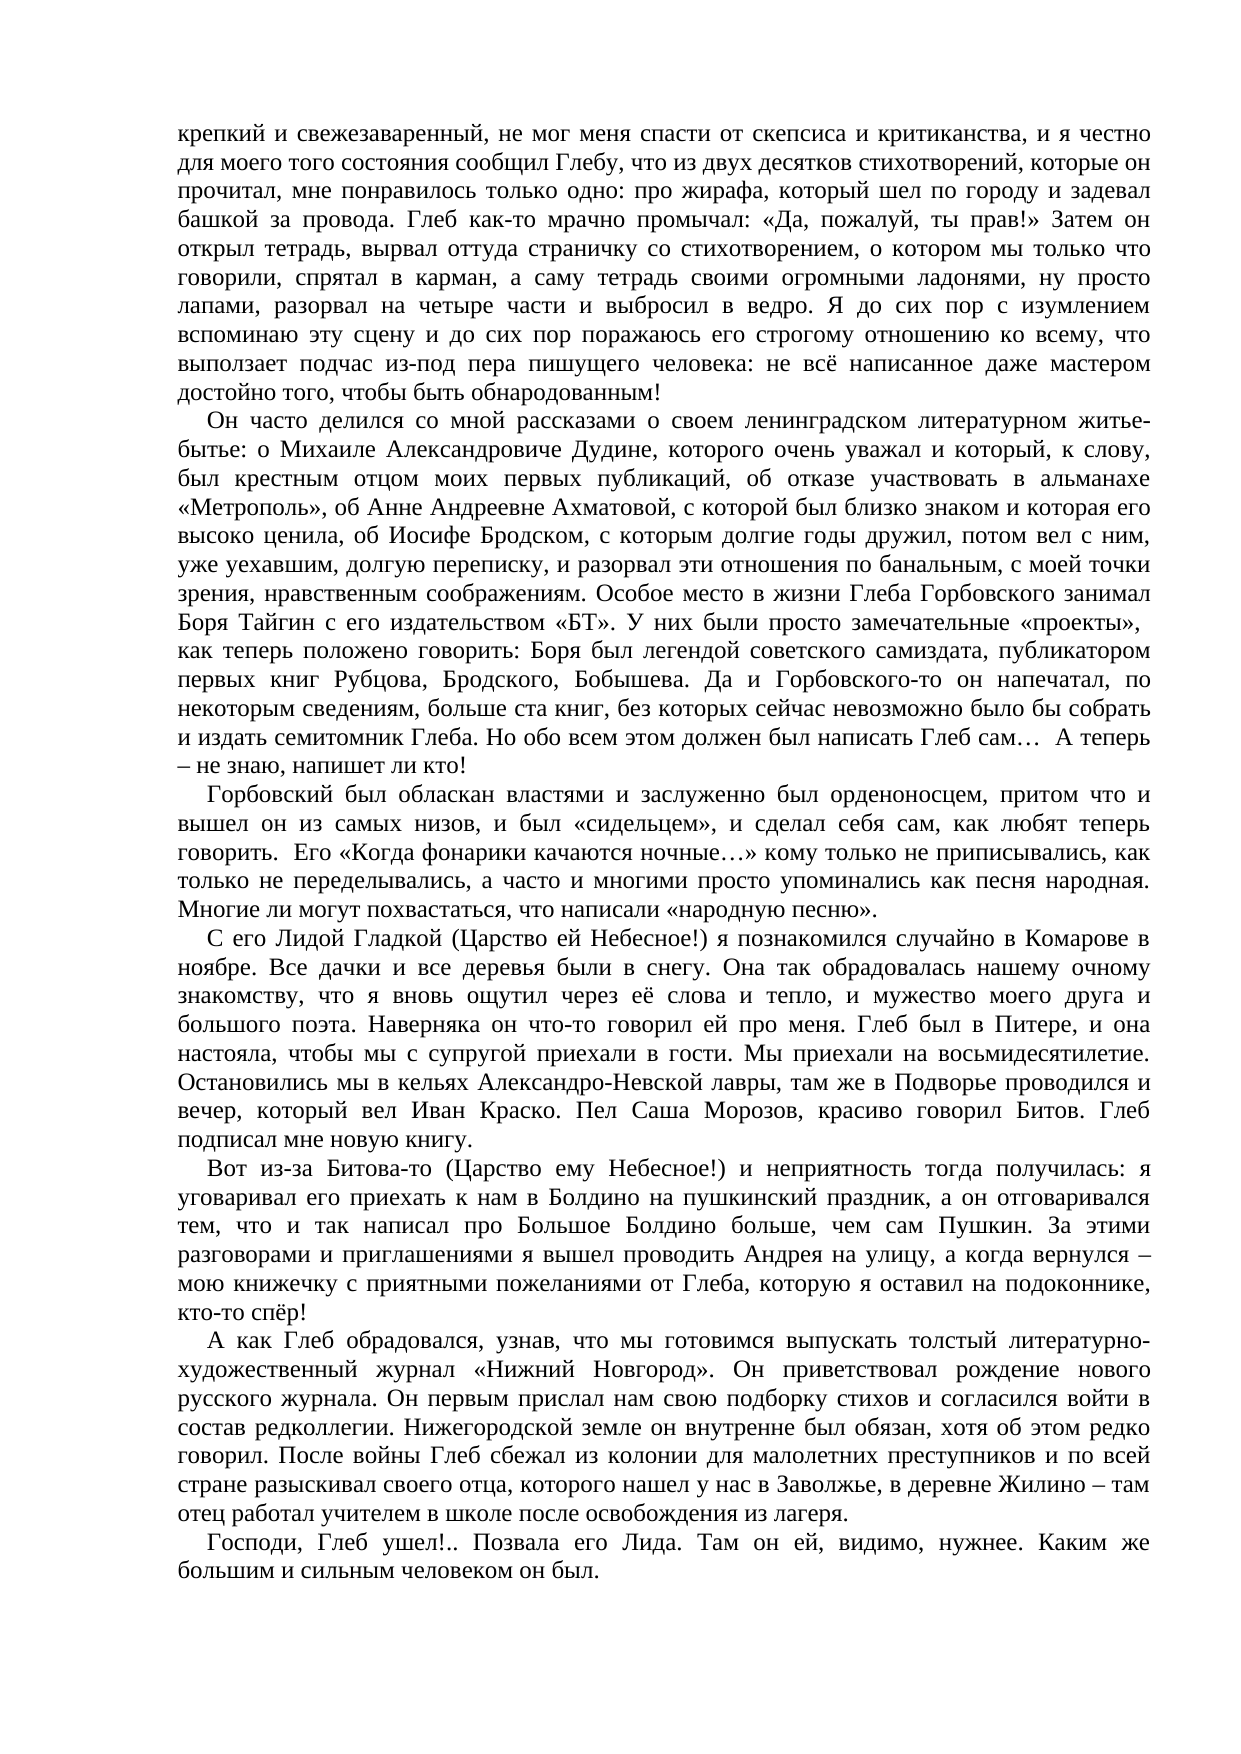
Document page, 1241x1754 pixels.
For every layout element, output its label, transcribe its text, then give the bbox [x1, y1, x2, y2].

text А как Глеб обрадовался, узнав, что мы готовимся выпускать толстый литературно-художественный журнал «Нижний Новгород». Он приветствовал рождение нового русского журнала. Он первым прислал нам свою подборку стихов и согласился войти в состав редколлегии. Нижегородской земле он внутренне был обязан, хотя об этом редко говорил. После войны Глеб сбежал из колонии для малолетних преступников и по всей стране разыскивал своего отца, которого нашел у нас в Заволжье, в деревне Жилино – там отец работал учителем в школе после освобождения из лагеря. [177, 1326, 1152, 1527]
text Господи, Глеб ушел!.. Позвала его Лида. Там он ей, видимо, нужнее. Каким же большим и сильным человеком он был. [177, 1527, 1152, 1584]
text С его Лидой Гладкой (Царство ей Небесное!) я познакомился случайно в Комарове в ноябре. Все дачки и все деревья были в снегу. Она так обрадовалась нашему очному знакомству, что я вновь ощутил через её слова и тепло, и мужество моего друга и большого поэта. Наверняка он что-то говорил ей про меня. Глеб был в Питере, и она настояла, чтобы мы с супругой приехали в гости. Мы приехали на восьмидесятилетие. Остановились мы в кельях Александро-Невской лавры, там же в Подворье проводился и вечер, который вел Иван Краско. Пел Саша Морозов, красиво говорил Битов. Глеб подписал мне новую книгу. [177, 923, 1152, 1153]
text Вот из-за Битова-то (Царство ему Небесное!) и неприятность тогда получилась: я уговаривал его приехать к нам в Болдино на пушкинский праздник, а он отговаривался тем, что и так написал про Большое Болдино больше, чем сам Пушкин. За этими разговорами и приглашениями я вышел проводить Андрея на улицу, а когда вернулся – мою книжечку с приятными пожеланиями от Глеба, которую я оставил на подоконнике, кто-то спёр! [177, 1153, 1152, 1326]
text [177, 118, 1152, 406]
text Он часто делился со мной рассказами о своем ленинградском литературном житье-бытье: о Михаиле Александровиче Дудине, которого очень уважал и который, к слову, был крестным отцом моих первых публикаций, об отказе участвовать в альманахе «Метрополь», об Анне Андреевне Ахматовой, с которой был близко знаком и которая его высоко ценила, об Иосифе Бродском, с которым долгие годы дружил, потом вел с ним, уже уехавшим, долгую переписку, и разорвал эти отношения по банальным, с моей точки зрения, нравственным соображениям. Особое место в жизни Глеба Горбовского занимал Боря Тайгин с его издательством «БТ». У них были просто замечательные «проекты», как теперь положено говорить: Боря был легендой советского самиздата, публикатором первых книг Рубцова, Бродского, Бобышева. Да и Горбовского-то он напечатал, по некоторым сведениям, больше ста книг, без которых сейчас невозможно было бы собрать и издать семитомник Глеба. Но обо всем этом должен был написать Глеб сам… А теперь – не знаю, напишет ли кто! [177, 406, 1152, 779]
text Горбовский был обласкан властями и заслуженно был орденоносцем, притом что и вышел он из самых низов, и был «сидельцем», и сделал себя сам, как любят теперь говорить. Его «Когда фонарики качаются ночные…» кому только не приписывались, как только не переделывались, а часто и многими просто упоминались как песня народная. Многие ли могут похвастаться, что написали «народную песню». [177, 779, 1152, 923]
